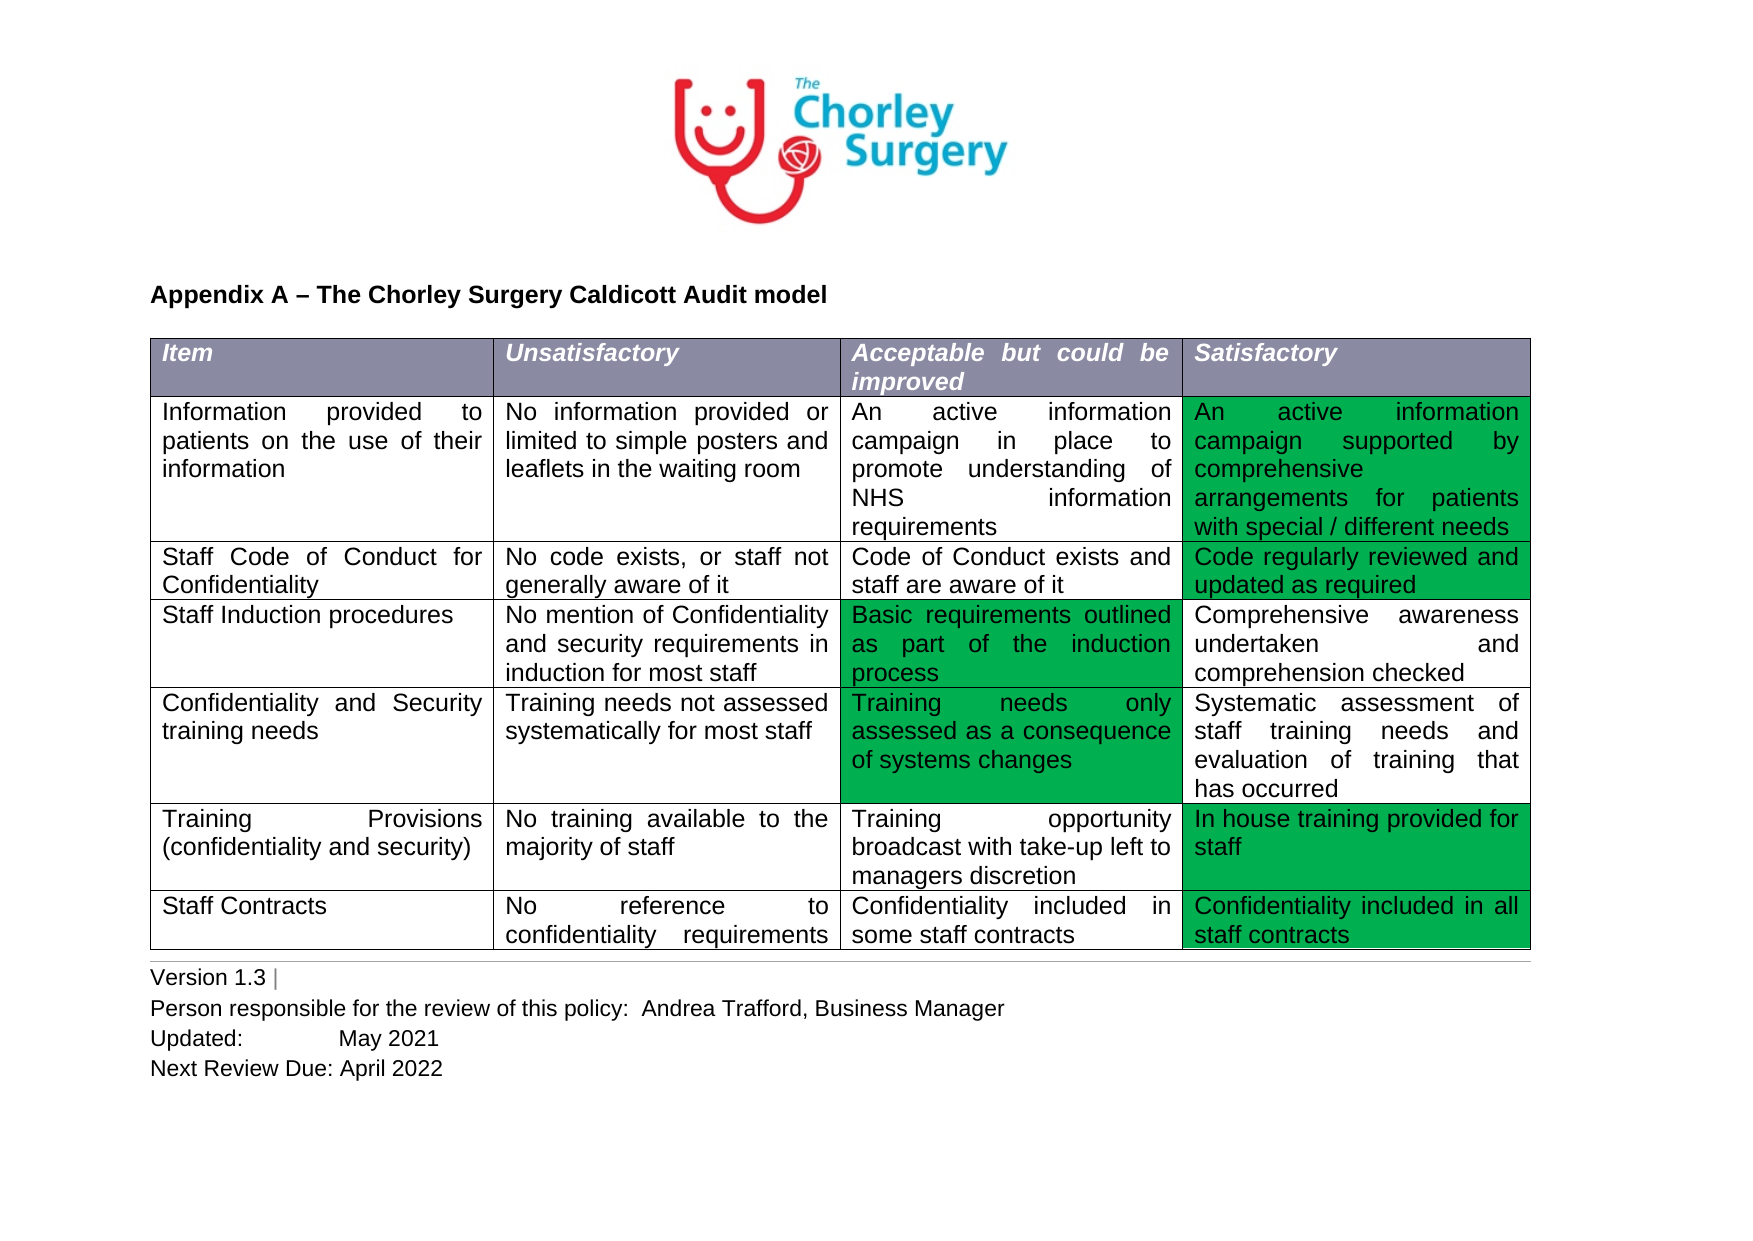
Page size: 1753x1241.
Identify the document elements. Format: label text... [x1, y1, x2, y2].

table_cell Information provided to patients on the use of their information [151, 397, 493, 541]
table_cell In house training provided for staff [1183, 804, 1530, 890]
table_header Unsatisfactory [494, 339, 840, 396]
text Appendix A – The Chorley Surgery Caldicott Audit model [150, 280, 1531, 309]
table_header Item [151, 339, 493, 396]
table_cell Staff Induction procedures [151, 600, 493, 687]
table_cell An active information campaign in place to promote understanding of NHS information requirements [841, 397, 1182, 541]
table_cell No mention of Confidentiality and security requirements in induction for most staff [494, 600, 840, 687]
table_cell No training available to the majority of staff [494, 804, 840, 890]
table_cell Basic requirements outlined as part of the induction process [841, 600, 1182, 687]
table_cell Training needs not assessed systematically for most staff [494, 688, 840, 803]
table_cell Staff Contracts [151, 891, 493, 948]
table_cell No reference to confidentiality requirements in contracts [494, 891, 840, 948]
table_cell Training Provisions (confidentiality and security) [151, 804, 493, 890]
table_cell Code of Conduct exists and staff are aware of it [841, 542, 1182, 599]
table_cell No information provided or limited to simple posters and leaflets in the waiting room [494, 397, 840, 541]
table_cell Confidentiality and Security training needs [151, 688, 493, 803]
table_cell Staff Code of Conduct for Confidentiality [151, 542, 493, 599]
table_cell Confidentiality included in some staff contracts [841, 891, 1182, 948]
table_cell No code exists, or staff not generally aware of it [494, 542, 840, 599]
table_cell Training needs only assessed as a consequence of systems changes [841, 688, 1182, 803]
table_cell Confidentiality included in all staff contracts [1183, 891, 1530, 948]
table_header Satisfactory [1183, 339, 1530, 396]
table_cell Code regularly reviewed and updated as required [1183, 542, 1530, 599]
table_header Acceptable but could be improved [841, 339, 1182, 396]
picture [642, 44, 1039, 256]
table_cell Comprehensive awareness undertaken and comprehension checked [1183, 600, 1530, 687]
table_cell Training opportunity broadcast with take-up left to managers discretion [841, 804, 1182, 890]
table_cell Systematic assessment of staff training needs and evaluation of training that has occurred [1183, 688, 1530, 803]
table_cell An active information campaign supported by comprehensive arrangements for patients with special / different needs [1183, 397, 1530, 541]
